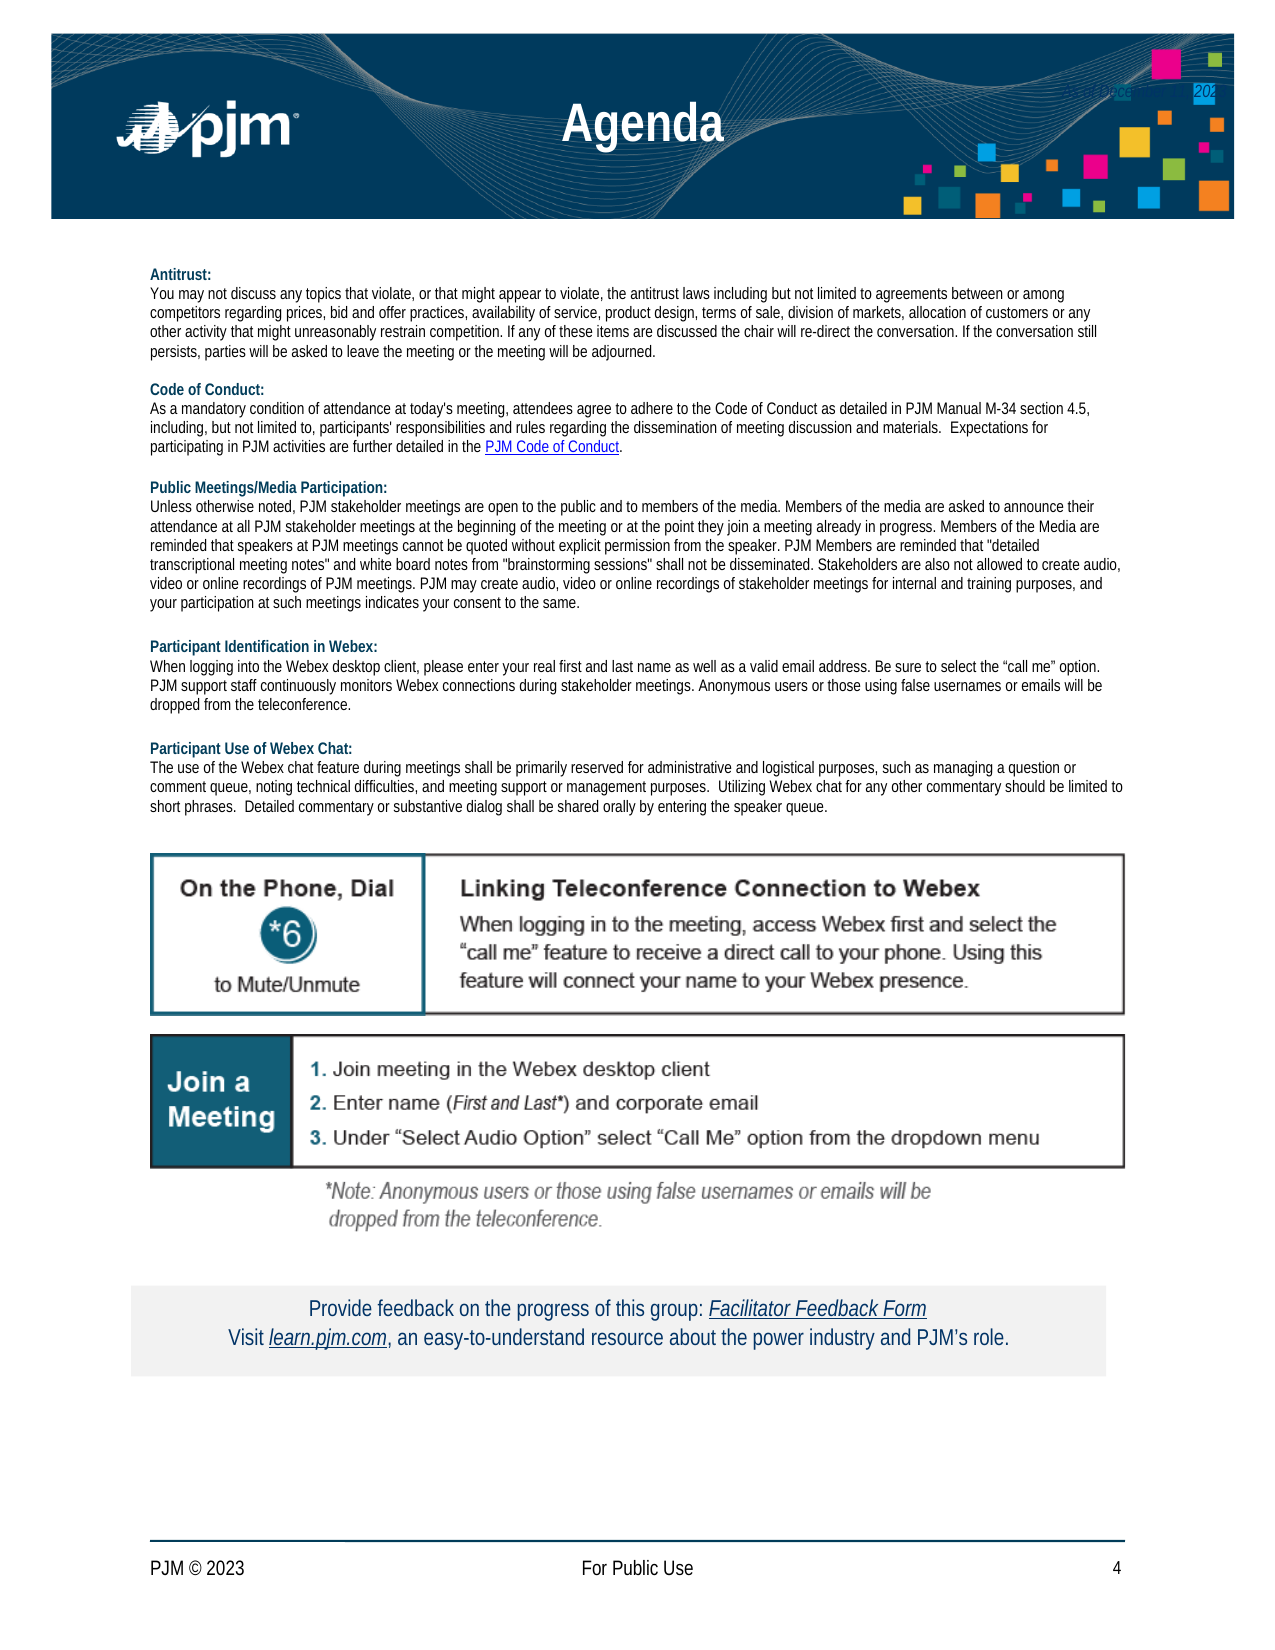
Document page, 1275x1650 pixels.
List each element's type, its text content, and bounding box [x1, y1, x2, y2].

picture [150, 1034, 1125, 1235]
subtitle Antitrust: [150, 265, 1125, 284]
text You may not discuss any topics that violate, or that might appear to violate, the antitrust laws including but not limited to agreements between or among competitors regarding prices, bid and offer practices, availability of service, product design, terms of sale, division of markets, allocation of customers or any other activity that might unreasonably restrain competition. If any of these items are discussed the chair will re-direct the conversation. If the conversation still persists, parties will be asked to leave the meeting or the meeting will be adjourned. [150, 284, 1125, 361]
text As a mandatory condition of attendance at today's meeting, attendees agree to adhere to the Code of Conduct as detailed in PJM Manual M-34 section 4.5, including, but not limited to, participants' responsibilities and rules regarding the dissemination of meeting discussion and materials. Expectations for participating in PJM activities are further detailed in the PJM Code of Conduct. [150, 399, 1125, 456]
subtitle Participant Use of Webex Chat: [150, 739, 1125, 758]
text The use of the Webex chat feature during meetings shall be primarily reserved for administrative and logistical purposes, such as managing a question or comment queue, noting technical difficulties, and meeting support or management purposes. Utilizing Webex chat for any other commentary should be limited to short phrases. Detailed commentary or substantive dialog shall be shared orally by entering the speaker queue. [150, 758, 1125, 816]
text Unless otherwise noted, PJM stakeholder meetings are open to the public and to members of the media. Members of the media are asked to announce their attendance at all PJM stakeholder meetings at the beginning of the meeting or at the point they join a meeting already in progress. Members of the Media are reminded that speakers at PJM meetings cannot be quoted without explicit permission from the speaker. PJM Members are reminded that "detailed transcriptional meeting notes" and white board notes from "brainstorming sessions" shall not be disseminated. Stakeholders are also not allowed to create audio, video or online recordings of PJM meetings. PJM may create audio, video or online recordings of stakeholder meetings for internal and training purposes, and your participation at such meetings indicates your consent to the same. [150, 497, 1125, 612]
text When logging into the Webex desktop client, please enter your real first and last name as well as a valid email address. Be sure to select the “call me” option. [150, 656, 1125, 676]
picture [51, 32, 1235, 219]
picture [150, 853, 1125, 1016]
text PJM support staff continuously monitors Webex connections during stakeholder meetings. Anonymous users or those using false usernames or emails will be dropped from the teleconference. [150, 676, 1125, 714]
title Code of Conduct: [150, 380, 1125, 399]
title Public Meetings/Media Participation: [150, 478, 1125, 497]
subtitle Participant Identification in Webex: [150, 637, 1125, 656]
